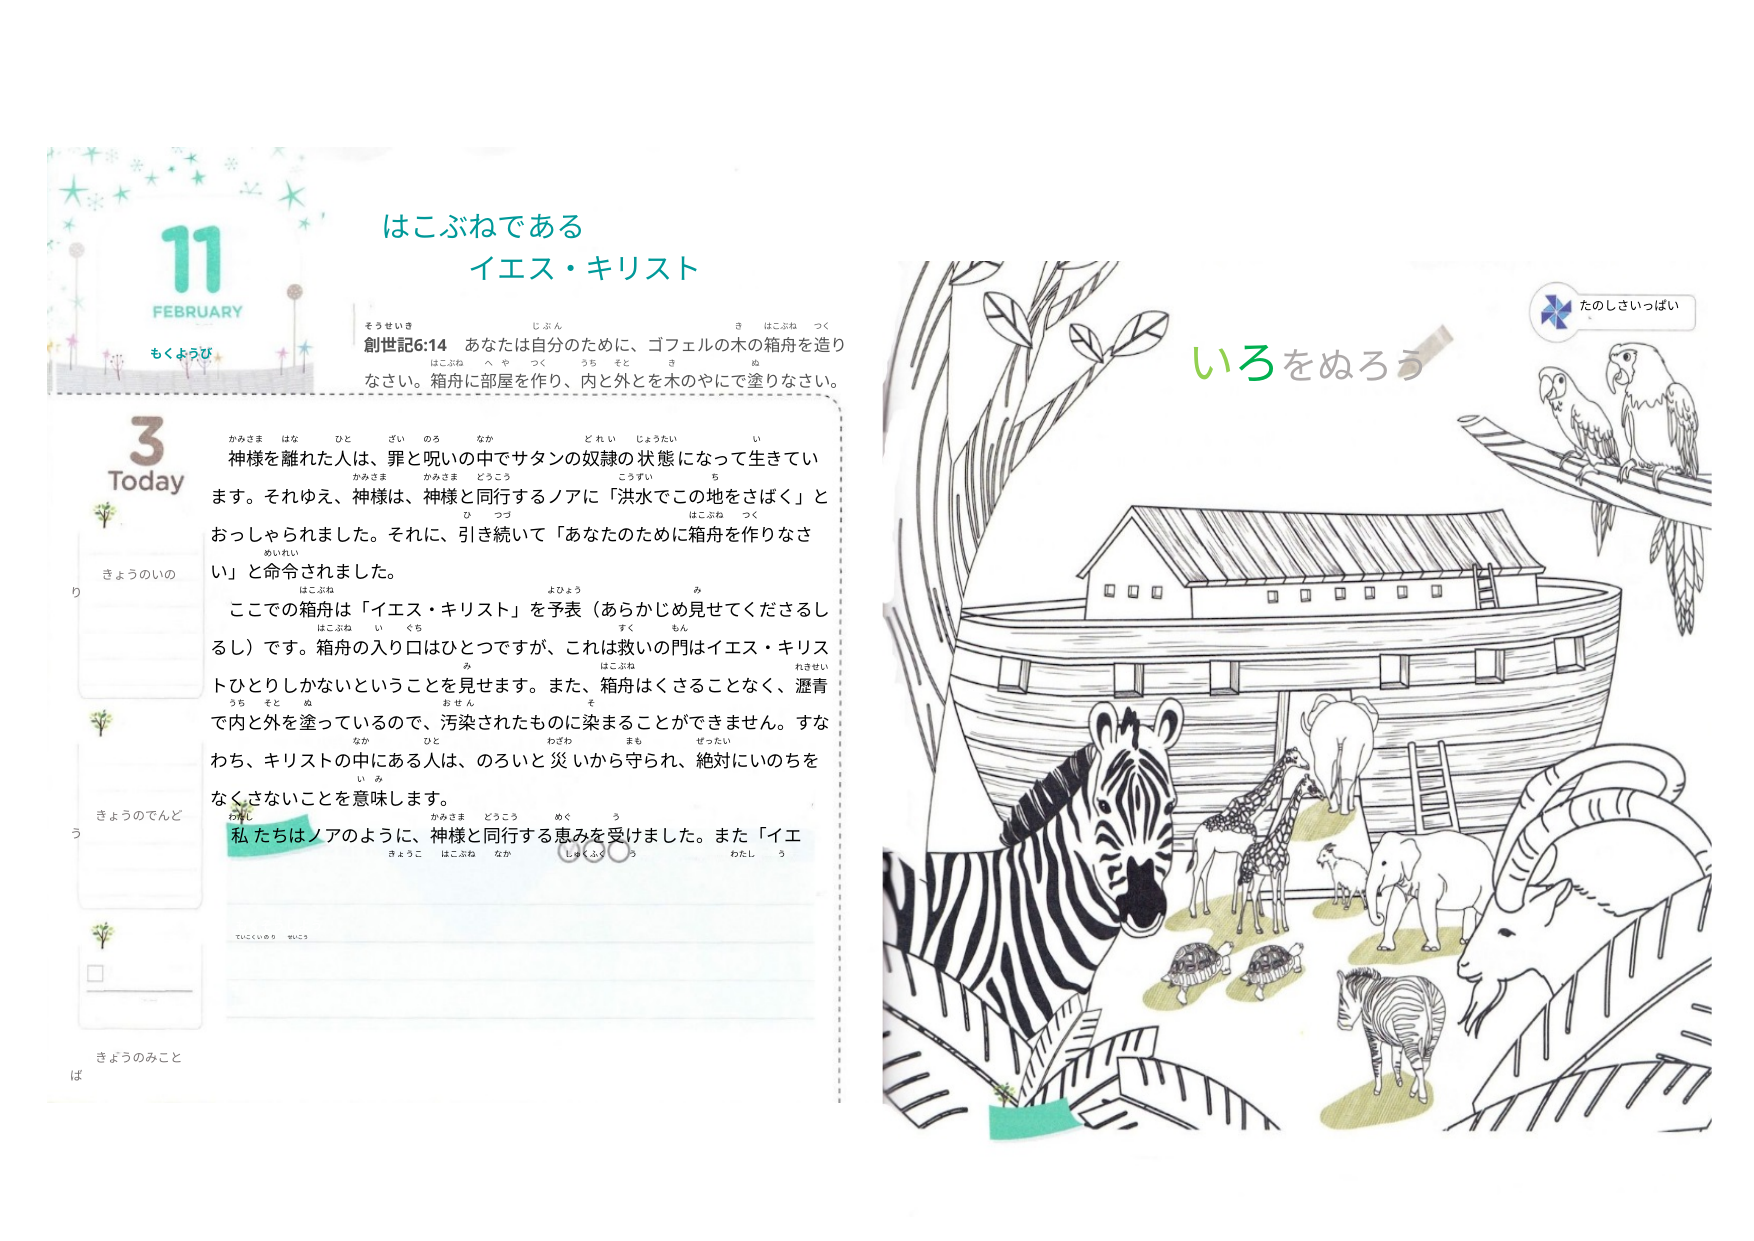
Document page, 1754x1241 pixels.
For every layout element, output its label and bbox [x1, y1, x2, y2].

picture [47, 147, 1712, 1217]
